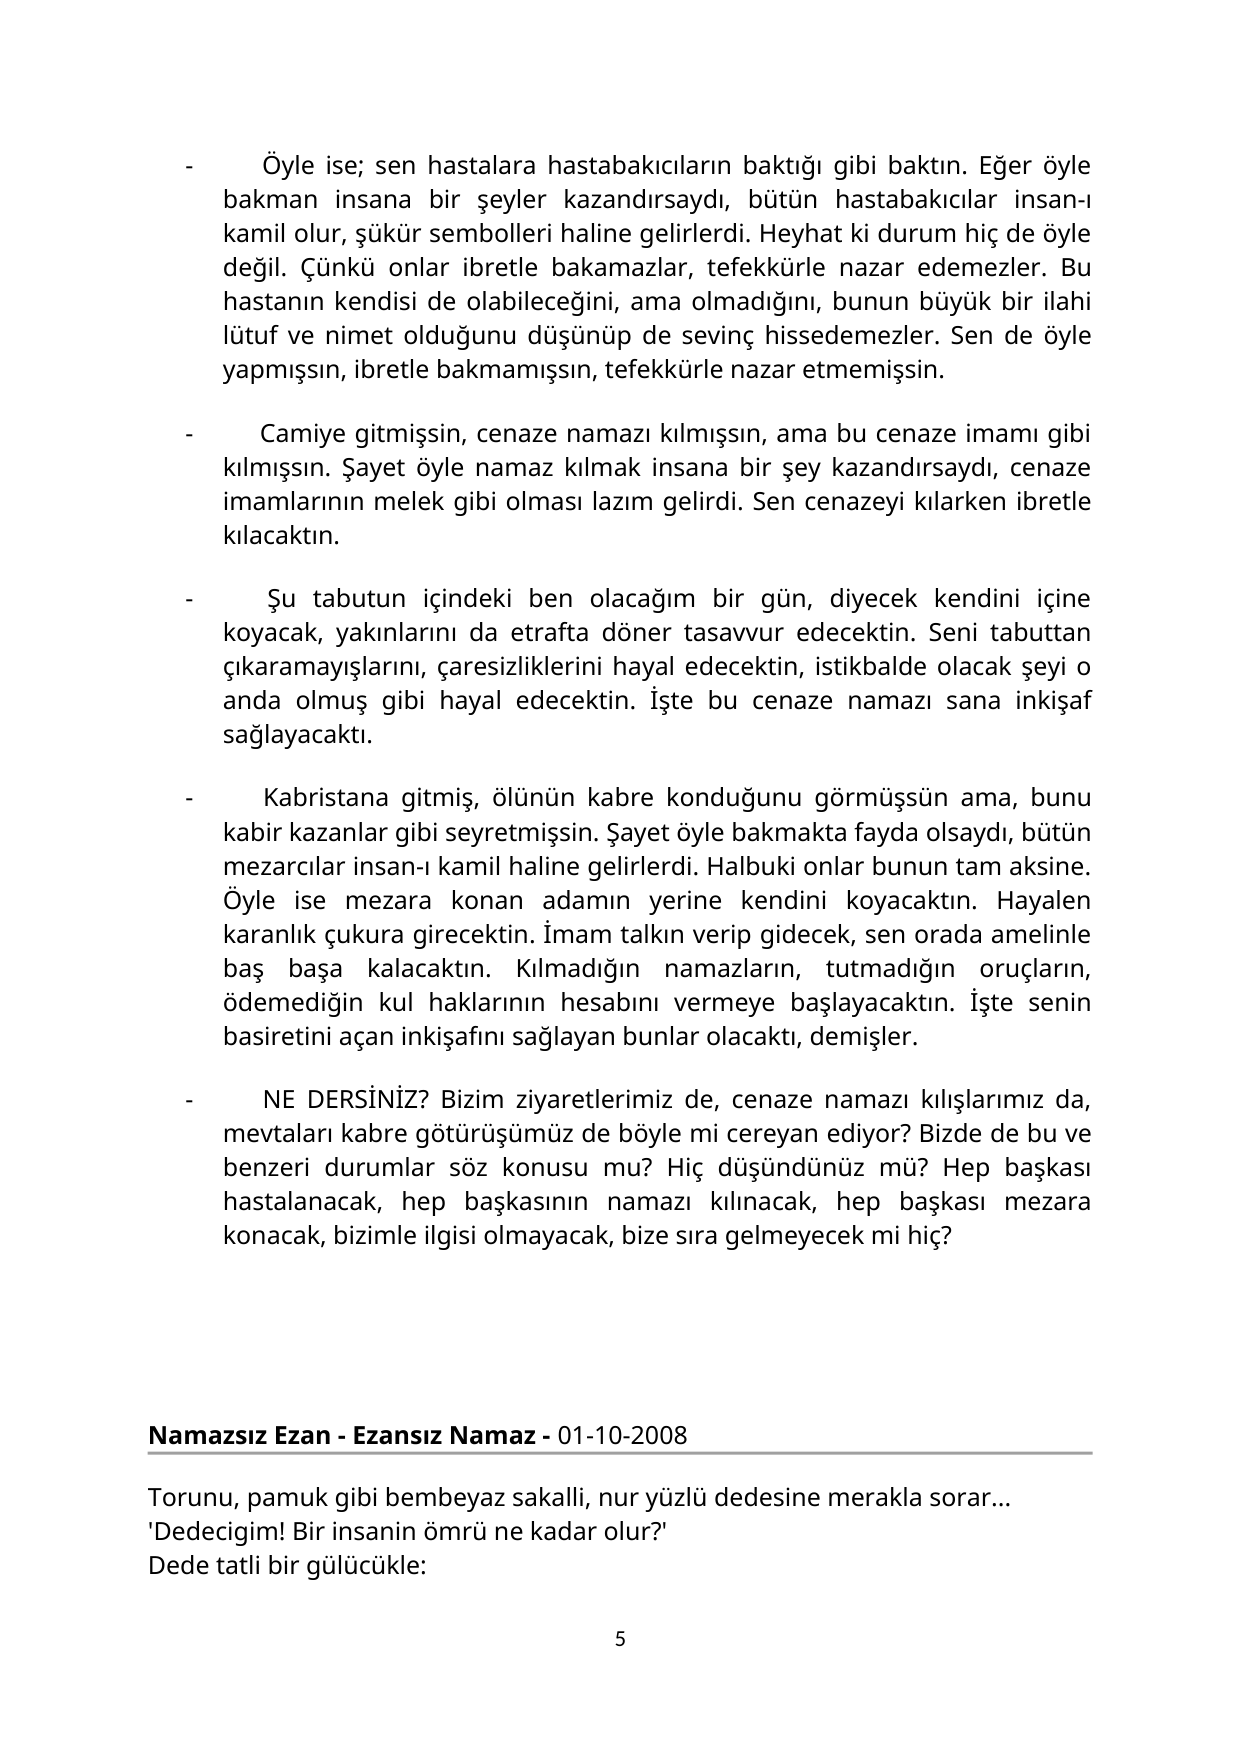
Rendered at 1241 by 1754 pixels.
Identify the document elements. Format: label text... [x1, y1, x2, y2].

text Namazsız Ezan - Ezansız Namaz - 01-10-2008 [148, 1417, 1093, 1451]
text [148, 1479, 1093, 1582]
text - Öyle ise; sen hastalara hastabakıcıların baktığı gibi baktın. Eğer öyle bakman insana bir şeyler kazandırsaydı, bütün hastabakıcılar insan-ı kamil olur, şükür sembolleri haline gelirlerdi. Heyhat ki durum hiç de öyle değil. Çünkü onlar ibretle bakamazlar, tefekkürle nazar edemezler. Bu hastanın kendisi de olabileceğini, ama olmadığını, bunun büyük bir ilahi lütuf ve nimet olduğunu düşünüp de sevinç hissedemezler. Sen de öyle yapmışsın, ibretle bakmamışsın, tefekkürle nazar etmemişsin. [185, 148, 1093, 386]
text - Kabristana gitmiş, ölünün kabre konduğunu görmüşsün ama, bunu kabir kazanlar gibi seyretmişsin. Şayet öyle bakmakta fayda olsaydı, bütün mezarcılar insan-ı kamil haline gelirlerdi. Halbuki onlar bunun tam aksine. Öyle ise mezara konan adamın yerine kendini koyacaktın. Hayalen karanlık çukura girecektin. İmam talkın verip gidecek, sen orada amelinle baş başa kalacaktın. Kılmadığın namazların, tutmadığın oruçların, ödemediğin kul haklarının hesabını vermeye başlayacaktın. İşte senin basiretini açan inkişafını sağlayan bunlar olacaktı, demişler. [185, 780, 1093, 1053]
text - Camiye gitmişsin, cenaze namazı kılmışsın, ama bu cenaze imamı gibi kılmışsın. Şayet öyle namaz kılmak insana bir şey kazandırsaydı, cenaze imamlarının melek gibi olması lazım gelirdi. Sen cenazeyi kılarken ibretle kılacaktın. [185, 415, 1093, 551]
text - NE DERSİNİZ? Bizim ziyaretlerimiz de, cenaze namazı kılışlarımız da, mevtaları kabre götürüşümüz de böyle mi cereyan ediyor? Bizde de bu ve benzeri durumlar söz konusu mu? Hiç düşündünüz mü? Hep başkası hastalanacak, hep başkasının namazı kılınacak, hep başkası mezara konacak, bizimle ilgisi olmayacak, bize sıra gelmeyecek mi hiç? [185, 1082, 1093, 1252]
text - Şu tabutun içindeki ben olacağım bir gün, diyecek kendini içine koyacak, yakınlarını da etrafta döner tasavvur edecektin. Seni tabuttan çıkaramayışlarını, çaresizliklerini hayal edecektin, istikbalde olacak şeyi o anda olmuş gibi hayal edecektin. İşte bu cenaze namazı sana inkişaf sağlayacaktı. [185, 581, 1093, 751]
